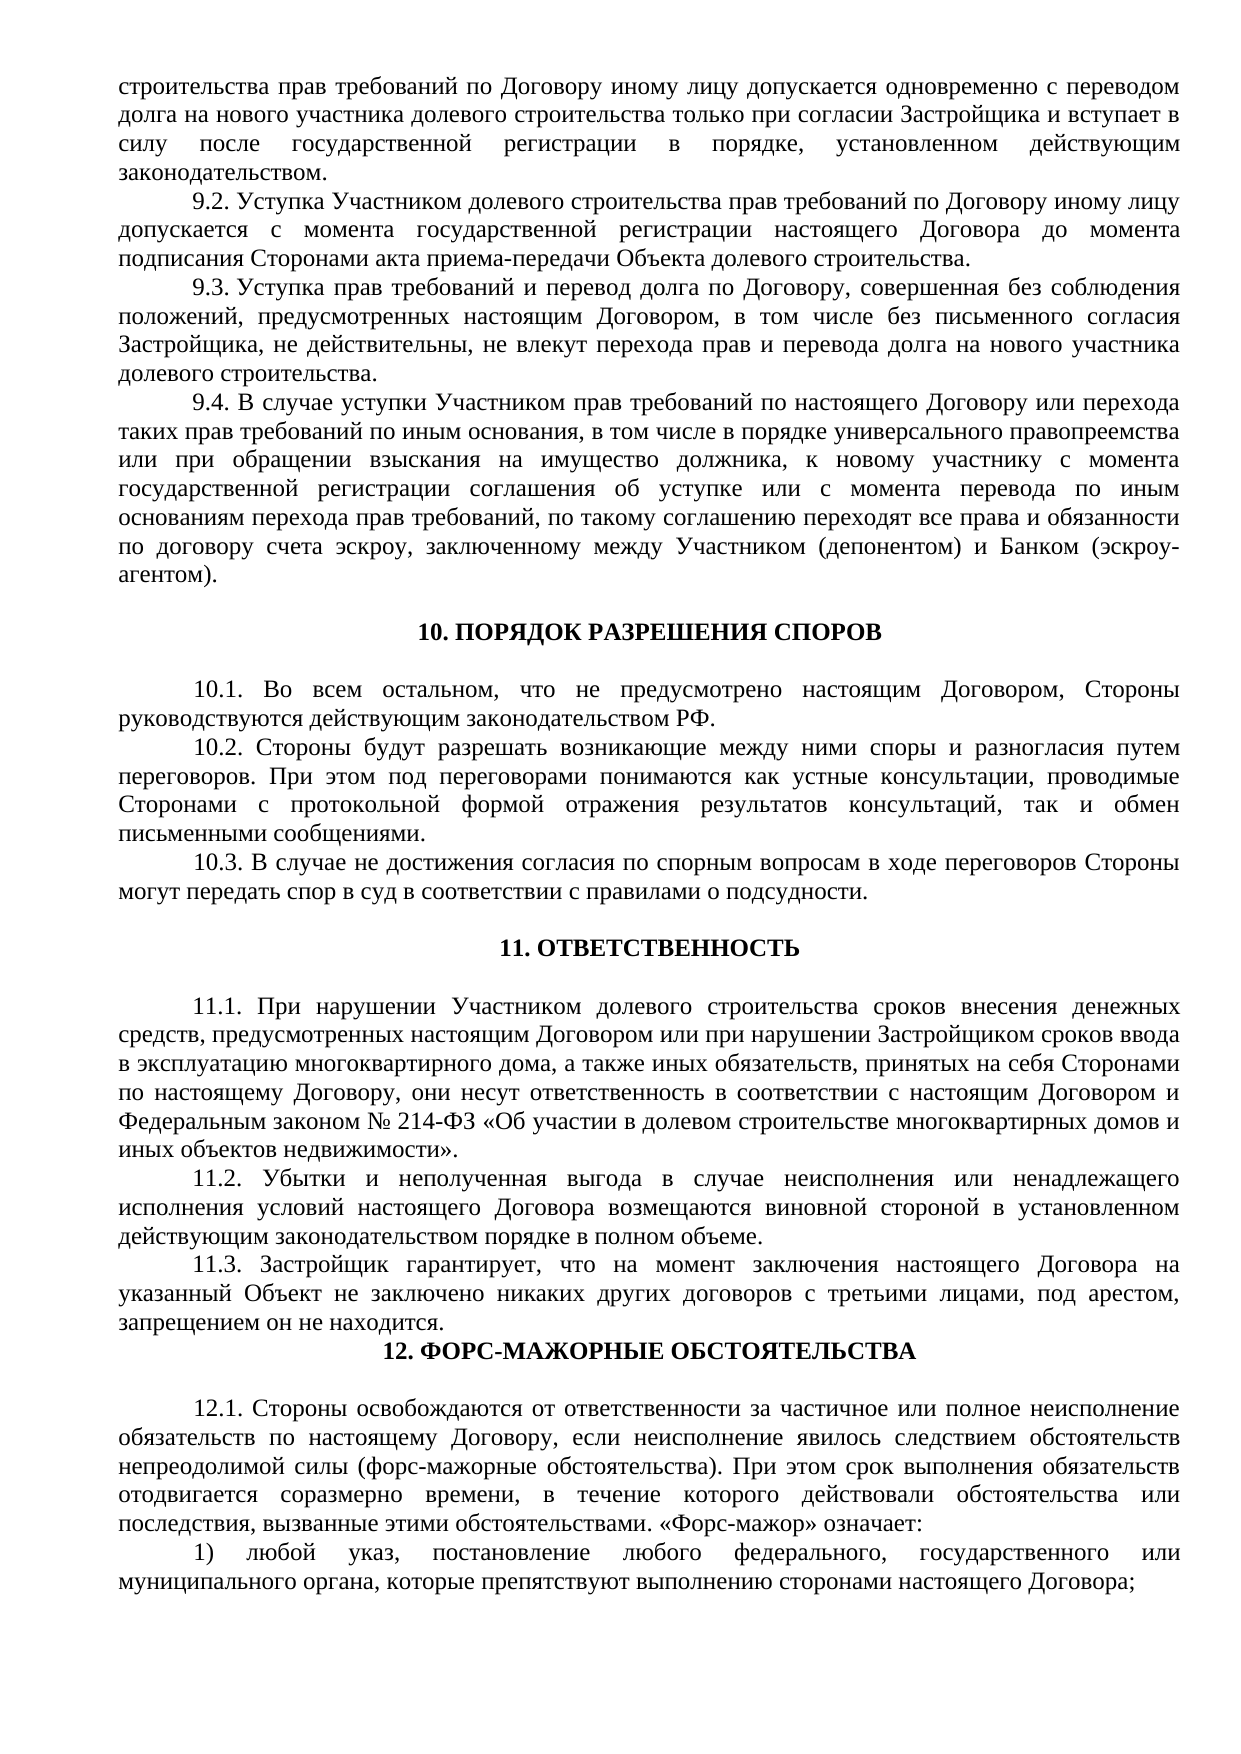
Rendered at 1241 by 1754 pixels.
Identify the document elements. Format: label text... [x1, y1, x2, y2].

text 9.4. В случае уступки Участником прав требований по настоящего Договору или перехода таких прав требований по иным основания, в том числе в порядке универсального правопреемства или при обращении взыскания на имущество должника, к новому участнику с момента государственной регистрации соглашения об уступке или с момента перевода по иным основаниям перехода прав требований, по такому соглашению переходят все права и обязанности по договору счета эскроу, заключенному между Участником (депонентом) и Банком (эскроу-агентом). [118, 387, 1181, 588]
text 12.1. Стороны освобождаются от ответственности за частичное или полное неисполнение обязательств по настоящему Договору, если неисполнение явилось следствием обстоятельств непреодолимой силы (форс-мажорные обстоятельства). При этом срок выполнения обязательств отодвигается соразмерно времени, в течение которого действовали обстоятельства или последствия, вызванные этими обстоятельствами. «Форс-мажор» означает: [118, 1393, 1181, 1537]
text 11.2. Убытки и неполученная выгода в случае неисполнения или ненадлежащего исполнения условий настоящего Договора возмещаются виновной стороной в установленном действующим законодательством порядке в полном объеме. [118, 1163, 1181, 1249]
text 1) любой указ, постановление любого федерального, государственного или муниципального органа, которые препятствуют выполнению сторонами настоящего Договора; [118, 1537, 1181, 1594]
text 9.3. Уступка прав требований и перевод долга по Договору, совершенная без соблюдения положений, предусмотренных настоящим Договором, в том числе без письменного согласия Застройщика, не действительны, не влекут перехода прав и перевода долга на нового участника долевого строительства. [118, 272, 1181, 387]
text 11.3. Застройщик гарантирует, что на момент заключения настоящего Договора на указанный Объект не заключено никаких других договоров с третьими лицами, под арестом, запрещением он не находится. [118, 1249, 1181, 1336]
text 11. ОТВЕТСТВЕННОСТЬ [118, 933, 1181, 962]
text 11.1. При нарушении Участником долевого строительства сроков внесения денежных средств, предусмотренных настоящим Договором или при нарушении Застройщиком сроков ввода в эксплуатацию многоквартирного дома, а также иных обязательств, принятых на себя Сторонами по настоящему Договору, они несут ответственность в соответствии с настоящим Договором и Федеральным законом № 214-ФЗ «Об участии в долевом строительстве многоквартирных домов и иных объектов недвижимости». [118, 991, 1181, 1163]
text 10.3. В случае не достижения согласия по спорным вопросам в ходе переговоров Стороны могут передать спор в суд в соответствии с правилами о подсудности. [118, 847, 1181, 904]
text 12. ФОРС-МАЖОРНЫЕ ОБСТОЯТЕЛЬСТВА [118, 1336, 1181, 1364]
text 10.2. Стороны будут разрешать возникающие между ними споры и разногласия путем переговоров. При этом под переговорами понимаются как устные консультации, проводимые Сторонами с протокольной формой отражения результатов консультаций, так и обмен письменными сообщениями. [118, 732, 1181, 847]
text 10.1. Во всем остальном, что не предусмотрено настоящим Договором, Стороны руководствуются действующим законодательством РФ. [118, 674, 1181, 732]
text 9.2. Уступка Участником долевого строительства прав требований по Договору иному лицу допускается с момента государственной регистрации настоящего Договора до момента подписания Сторонами акта приема-передачи Объекта долевого строительства. [118, 186, 1181, 272]
text 10. ПОРЯДОК РАЗРЕШЕНИЯ СПОРОВ [118, 617, 1181, 646]
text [118, 71, 1181, 186]
